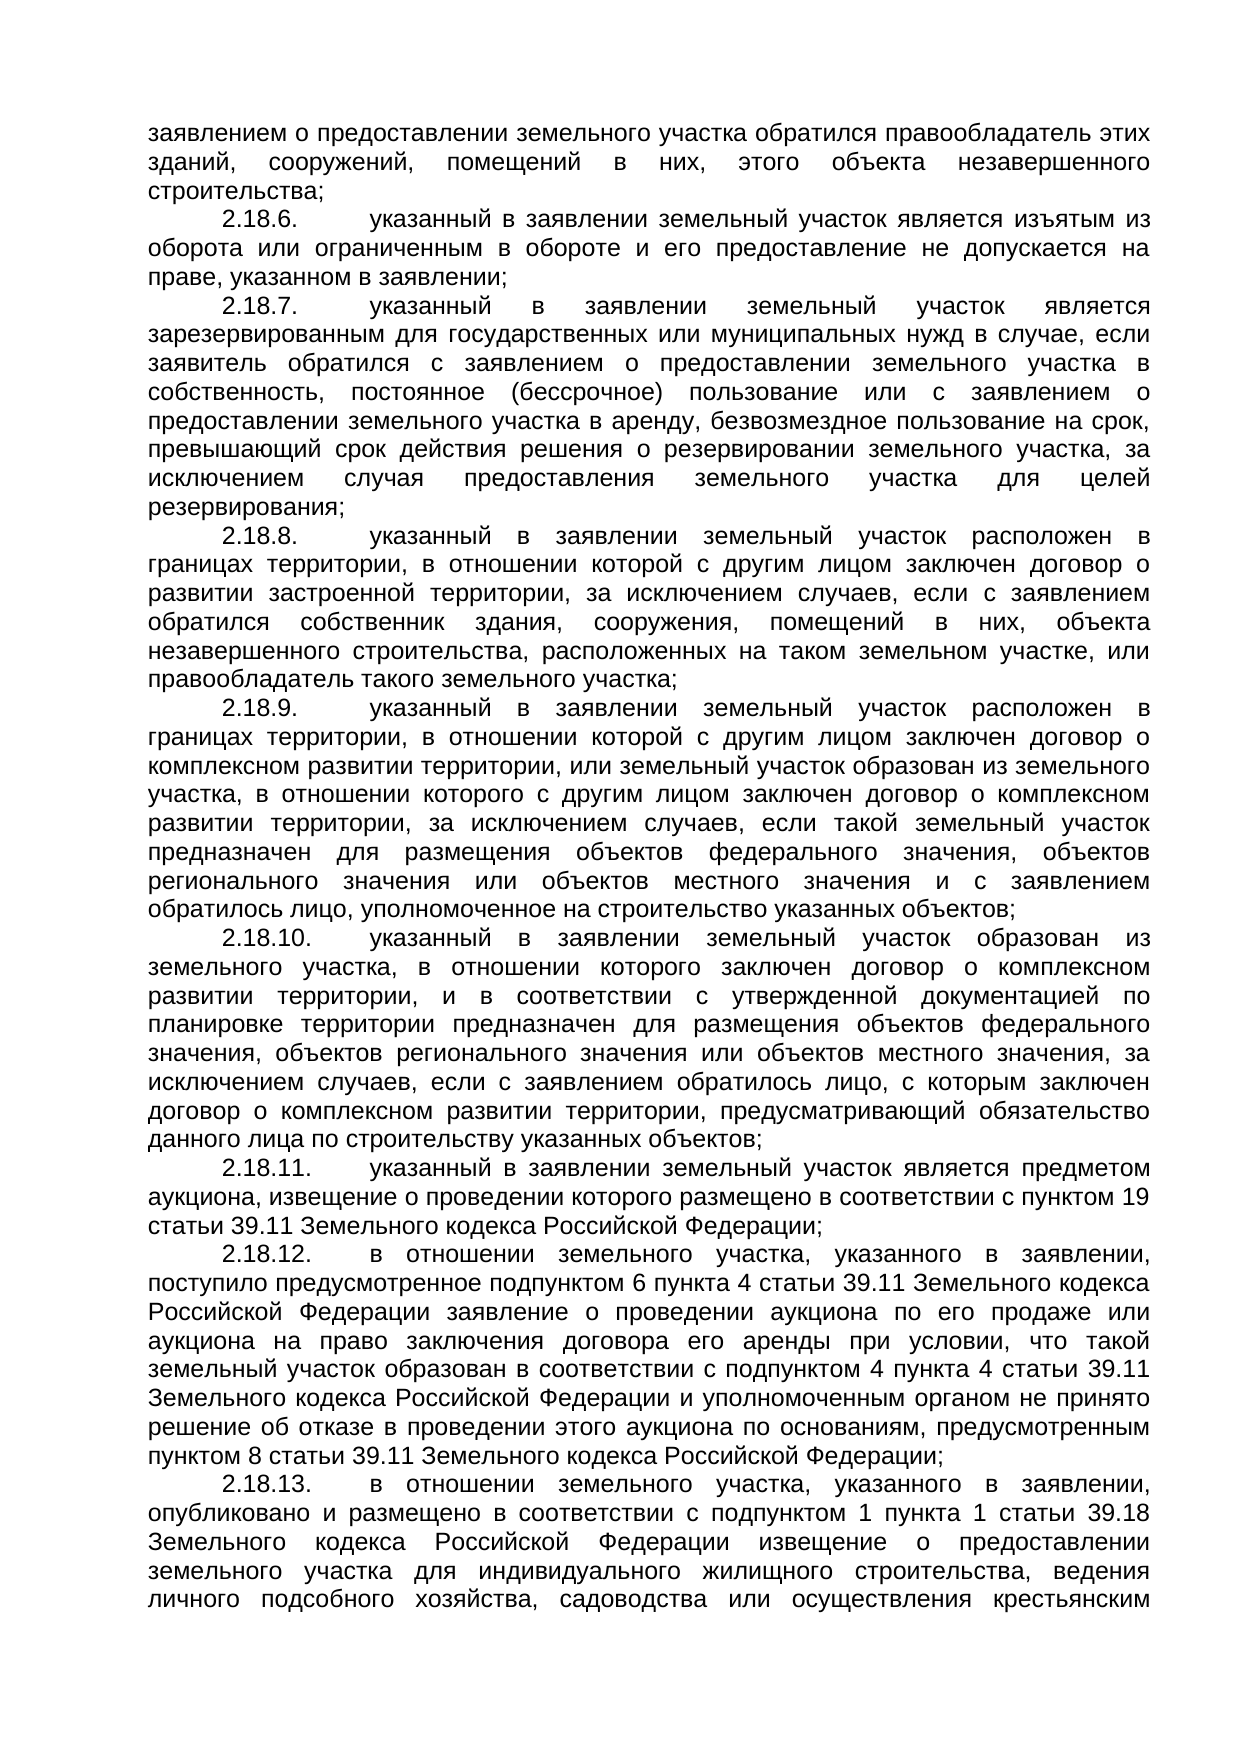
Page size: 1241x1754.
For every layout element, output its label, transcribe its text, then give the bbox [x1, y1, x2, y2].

list указанный в заявлении земельный участок является зарезервированным для государственных или муниципальных нужд в случае, если заявитель обратился с заявлением о предоставлении земельного участка в собственность, постоянное (бессрочное) пользование или с заявлением о предоставлении земельного участка в аренду, безвозмездное пользование на срок, превышающий срок действия решения о резервировании земельного участка, за исключением случая предоставления земельного участка для целей резервирования; [148, 291, 1151, 521]
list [148, 1469, 1151, 1613]
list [148, 118, 1151, 204]
list указанный в заявлении земельный участок образован из земельного участка, в отношении которого заключен договор о комплексном развитии территории, и в соответствии с утвержденной документацией по планировке территории предназначен для размещения объектов федерального значения, объектов регионального значения или объектов местного значения, за исключением случаев, если с заявлением обратилось лицо, с которым заключен договор о комплексном развитии территории, предусматривающий обязательство данного лица по строительству указанных объектов; [148, 923, 1151, 1153]
list указанный в заявлении земельный участок является предметом аукциона, извещение о проведении которого размещено в соответствии с пунктом 19 статьи 39.11 Земельного кодекса Российской Федерации; [148, 1153, 1151, 1239]
list в отношении земельного участка, указанного в заявлении, поступило предусмотренное подпунктом 6 пункта 4 статьи 39.11 Земельного кодекса Российской Федерации заявление о проведении аукциона по его продаже или аукциона на право заключения договора его аренды при условии, что такой земельный участок образован в соответствии с подпунктом 4 пункта 4 статьи 39.11 Земельного кодекса Российской Федерации и уполномоченным органом не принято решение об отказе в проведении этого аукциона по основаниям, предусмотренным пунктом 8 статьи 39.11 Земельного кодекса Российской Федерации; [148, 1239, 1151, 1469]
list указанный в заявлении земельный участок является изъятым из оборота или ограниченным в обороте и его предоставление не допускается на праве, указанном в заявлении; [148, 204, 1151, 291]
list указанный в заявлении земельный участок расположен в границах территории, в отношении которой с другим лицом заключен договор о комплексном развитии территории, или земельный участок образован из земельного участка, в отношении которого с другим лицом заключен договор о комплексном развитии территории, за исключением случаев, если такой земельный участок предназначен для размещения объектов федерального значения, объектов регионального значения или объектов местного значения и с заявлением обратилось лицо, уполномоченное на строительство указанных объектов; [148, 693, 1151, 923]
list указанный в заявлении земельный участок расположен в границах территории, в отношении которой с другим лицом заключен договор о развитии застроенной территории, за исключением случаев, если с заявлением обратился собственник здания, сооружения, помещений в них, объекта незавершенного строительства, расположенных на таком земельном участке, или правообладатель такого земельного участка; [148, 521, 1151, 693]
